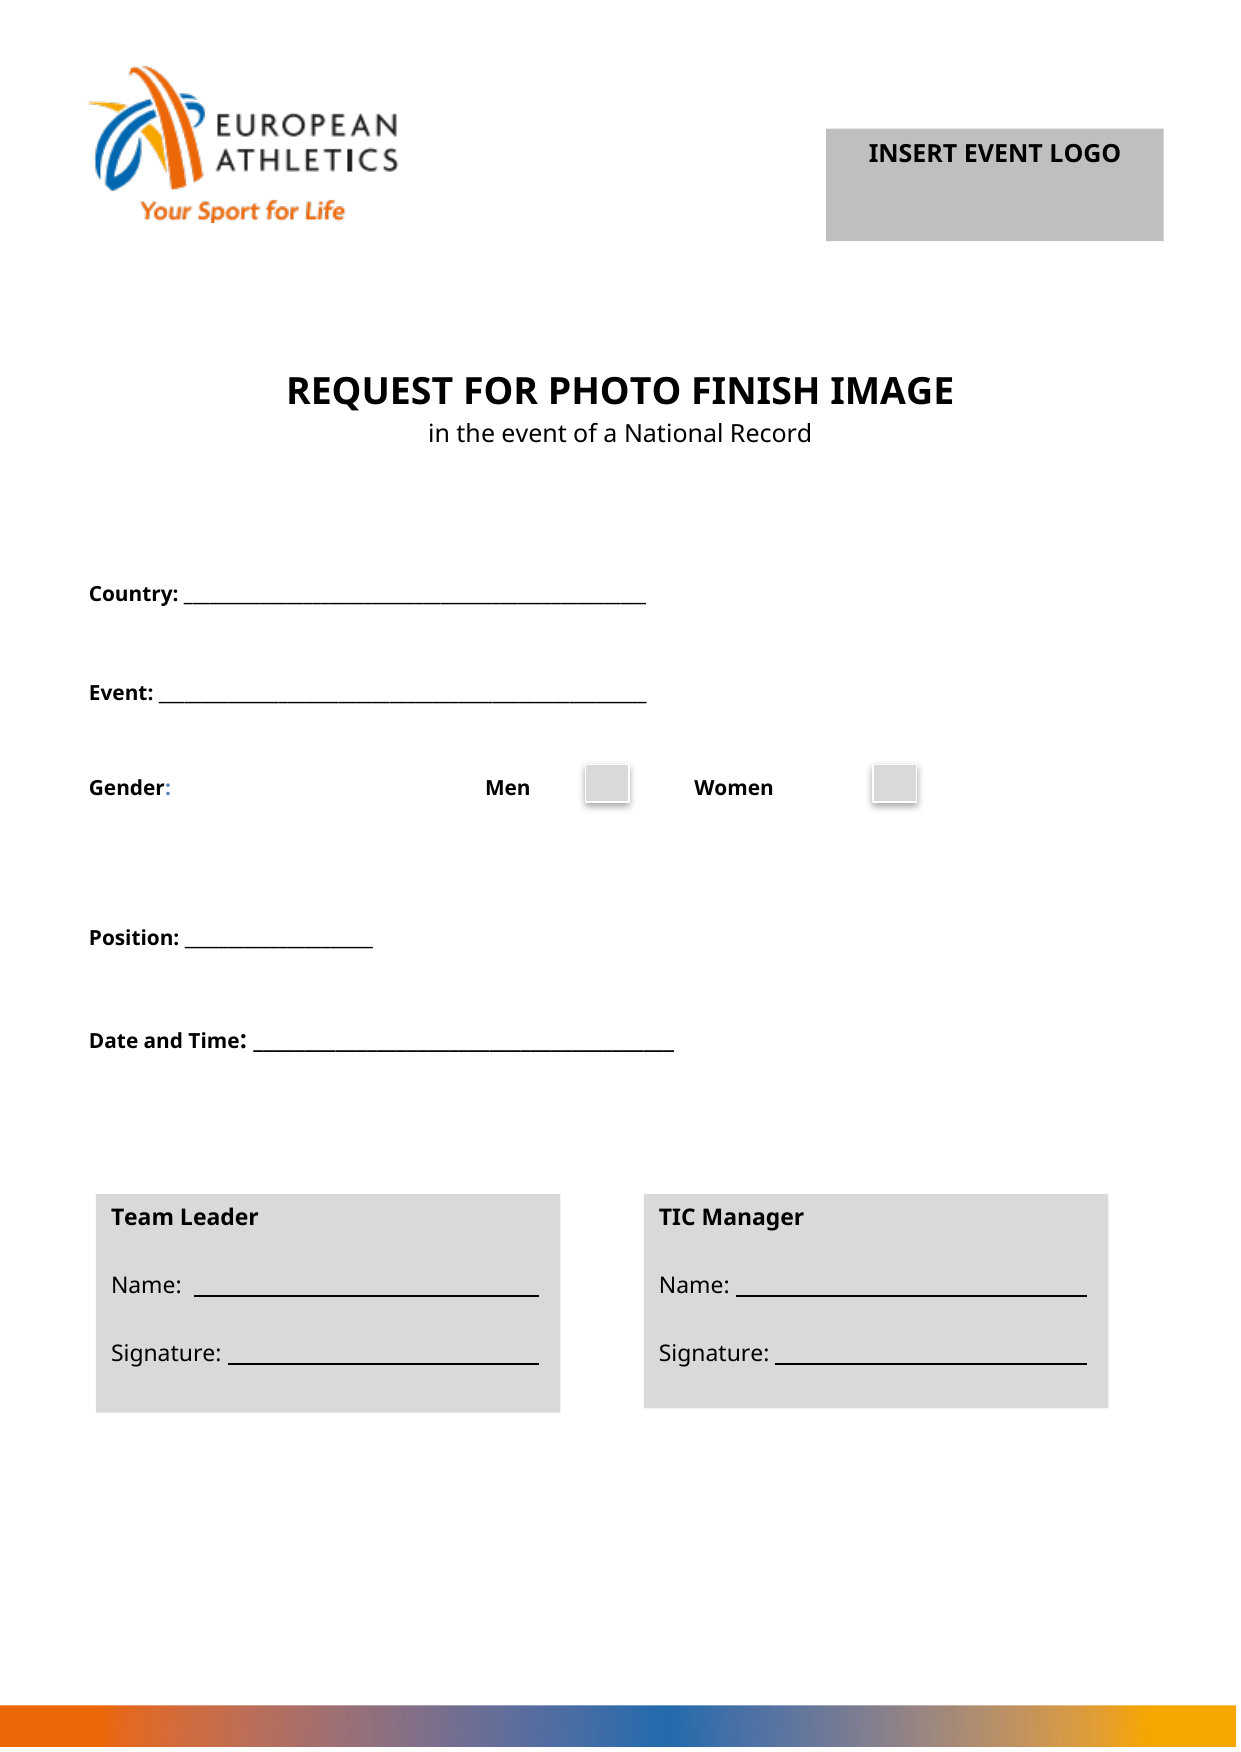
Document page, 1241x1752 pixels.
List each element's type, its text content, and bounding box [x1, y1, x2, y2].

text Event: _________________________________________________________ [89, 678, 1152, 706]
text Date and Time: _________________________________________ [89, 1022, 1152, 1056]
subtitle REQUEST FOR PHOTO FINISH IMAGE [89, 364, 1152, 416]
table_header Gender: Men Women [78, 753, 1162, 830]
text in the event of a National Record [89, 416, 1152, 478]
picture [0, 1704, 1236, 1747]
text Country: ______________________________________________________ [89, 579, 1152, 608]
text Position: ______________________ [89, 923, 1152, 951]
